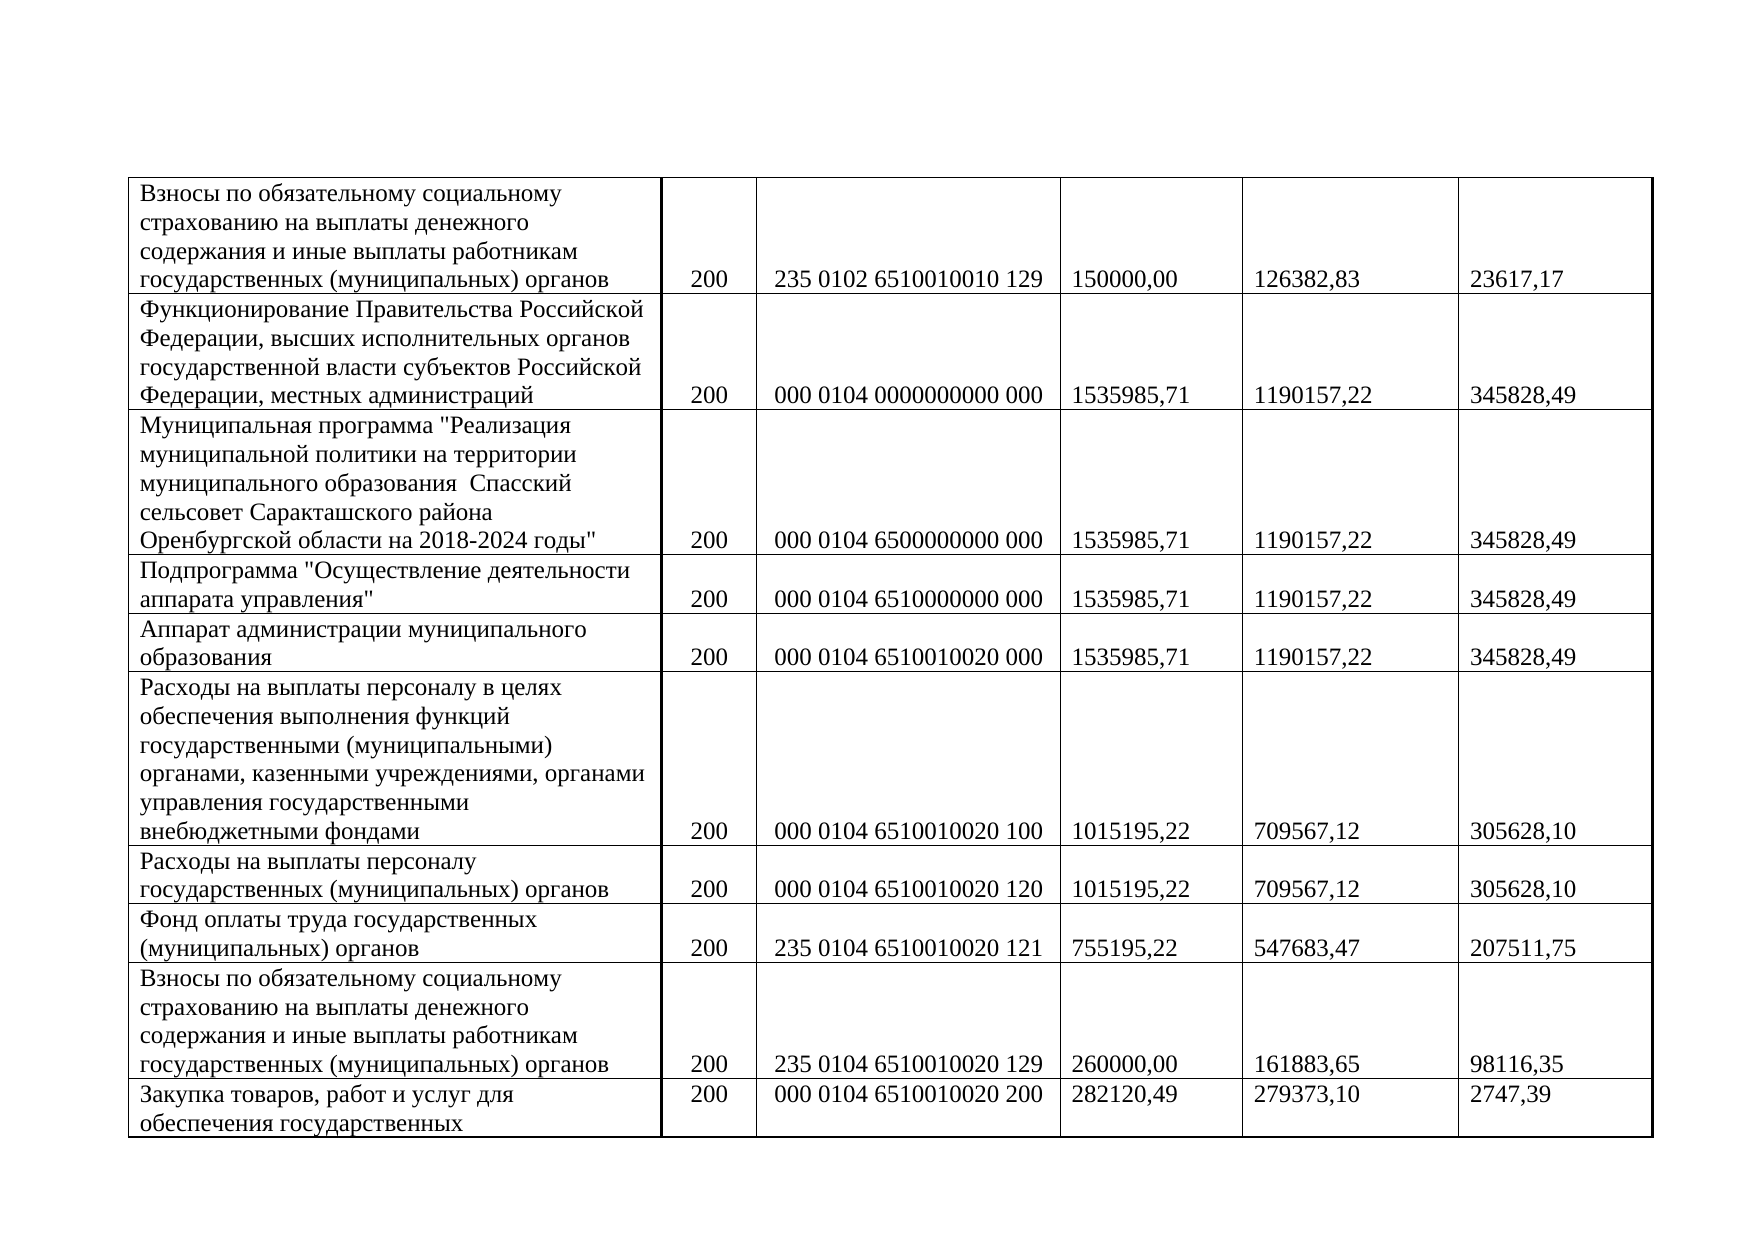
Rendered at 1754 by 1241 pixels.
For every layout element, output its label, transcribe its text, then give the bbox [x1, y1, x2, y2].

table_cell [757, 1079, 1060, 1136]
table_cell 150000,00 [1061, 178, 1242, 293]
table_cell 000 0104 6510010020 100 [757, 672, 1060, 845]
table_cell 279373,10 [1243, 1079, 1458, 1136]
table_cell 1190157,22 [1243, 294, 1458, 409]
table_cell 709567,12 [1243, 672, 1458, 845]
table_cell 200 [663, 410, 756, 554]
table_cell 1015195,22 [1061, 672, 1242, 845]
table_cell 000 0104 6510010020 000 [757, 614, 1060, 671]
table_cell 000 0104 6510010020 120 [757, 846, 1060, 903]
table_cell 200 [663, 614, 756, 671]
table_cell Аппарат администрации муниципального образования [129, 614, 660, 671]
table_cell 345828,49 [1459, 294, 1651, 409]
table_cell 345828,49 [1459, 555, 1651, 613]
table_cell 1015195,22 [1061, 846, 1242, 903]
table_cell 000 0104 6510000000 000 [757, 555, 1060, 613]
table_cell 161883,65 [1243, 963, 1458, 1078]
table_cell Взносы по обязательному социальному страхованию на выплаты денежного содержания и иные выплаты работникам государственных (муниципальных) органов [129, 963, 660, 1078]
table_cell 260000,00 [1061, 963, 1242, 1078]
table_cell 345828,49 [1459, 614, 1651, 671]
table_cell Муниципальная программа "Реализация муниципальной политики на территории муниципального образования Спасский сельсовет Саракташского района Оренбургской области на 2018-2024 годы" [129, 410, 660, 554]
table_cell Подпрограмма "Осуществление деятельности аппарата управления" [129, 555, 660, 613]
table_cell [129, 1079, 660, 1136]
table_cell 200 [663, 672, 756, 845]
table_cell 709567,12 [1243, 846, 1458, 903]
table_cell 282120,49 [1061, 1079, 1242, 1136]
table_cell 1190157,22 [1243, 410, 1458, 554]
table_cell 200 [663, 178, 756, 293]
table_cell Взносы по обязательному социальному страхованию на выплаты денежного содержания и иные выплаты работникам государственных (муниципальных) органов [129, 178, 660, 293]
table_cell 1535985,71 [1061, 294, 1242, 409]
table_cell 2747,39 [1459, 1079, 1651, 1136]
table_cell 200 [663, 555, 756, 613]
table_cell 000 0104 0000000000 000 [757, 294, 1060, 409]
table_cell 1535985,71 [1061, 555, 1242, 613]
table_cell 207511,75 [1459, 904, 1651, 962]
table_cell 235 0104 6510010020 129 [757, 963, 1060, 1078]
table_cell 235 0104 6510010020 121 [757, 904, 1060, 962]
table_cell 000 0104 6500000000 000 [757, 410, 1060, 554]
table_cell 200 [663, 846, 756, 903]
table_cell 305628,10 [1459, 672, 1651, 845]
table_cell Расходы на выплаты персоналу государственных (муниципальных) органов [129, 846, 660, 903]
table_cell 200 [663, 904, 756, 962]
table_cell 200 [663, 1079, 756, 1136]
table_cell 755195,22 [1061, 904, 1242, 962]
table_cell Фонд оплаты труда государственных (муниципальных) органов [129, 904, 660, 962]
table_cell 305628,10 [1459, 846, 1651, 903]
table_cell 1535985,71 [1061, 410, 1242, 554]
table_cell 23617,17 [1459, 178, 1651, 293]
table_cell 126382,83 [1243, 178, 1458, 293]
table_cell 200 [663, 963, 756, 1078]
table_cell Расходы на выплаты персоналу в целях обеспечения выполнения функций государственными (муниципальными) органами, казенными учреждениями, органами управления государственными внебюджетными фондами [129, 672, 660, 845]
table_cell 98116,35 [1459, 963, 1651, 1078]
table_cell 1190157,22 [1243, 614, 1458, 671]
table_cell 1535985,71 [1061, 614, 1242, 671]
table_cell 1190157,22 [1243, 555, 1458, 613]
table_cell 345828,49 [1459, 410, 1651, 554]
table_cell 235 0102 6510010010 129 [757, 178, 1060, 293]
table_cell 200 [663, 294, 756, 409]
table_cell Функционирование Правительства Российской Федерации, высших исполнительных органов государственной власти субъектов Российской Федерации, местных администраций [129, 294, 660, 409]
table_cell 547683,47 [1243, 904, 1458, 962]
